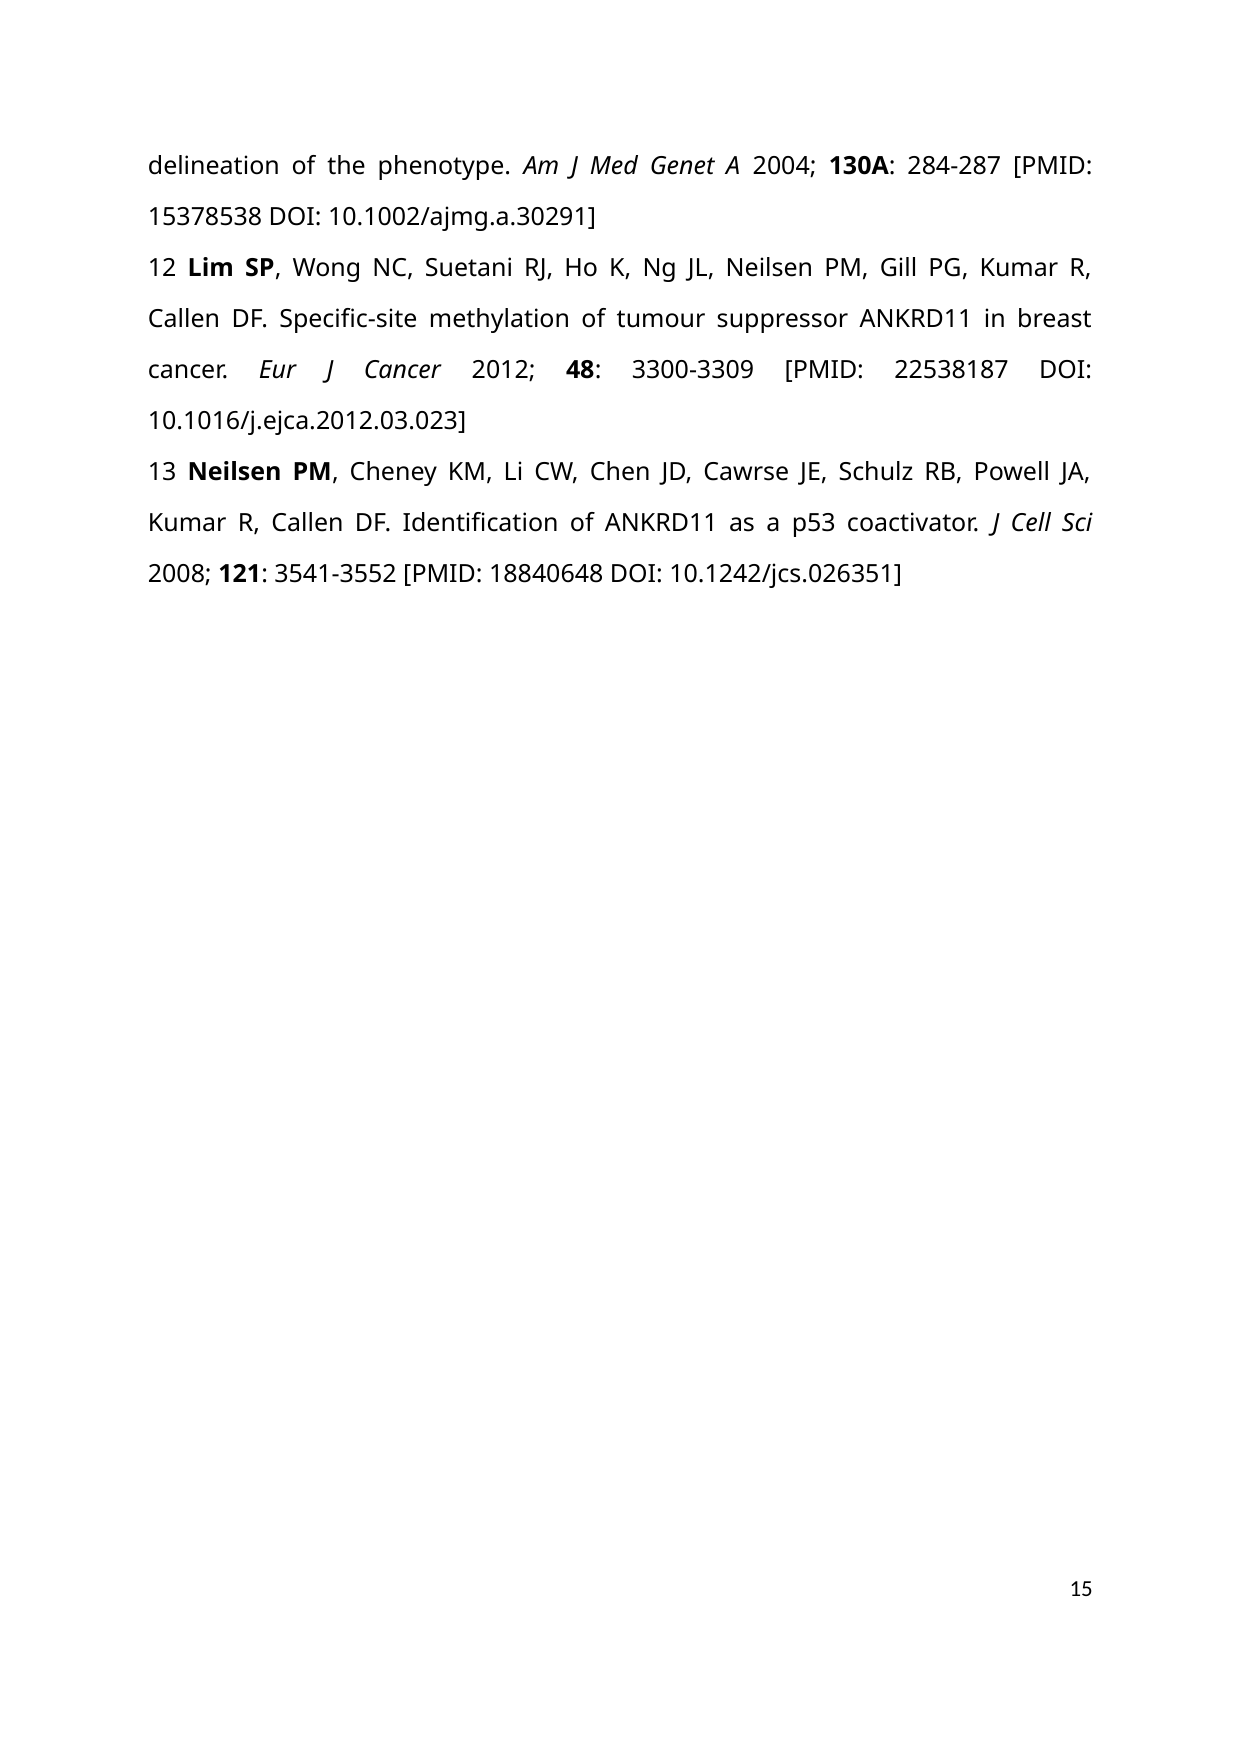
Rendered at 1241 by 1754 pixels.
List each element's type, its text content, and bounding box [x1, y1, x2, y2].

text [148, 148, 1092, 233]
text 13 Neilsen PM, Cheney KM, Li CW, Chen JD, Cawrse JE, Schulz RB, Powell JA, Kumar R, Callen DF. Identification of ANKRD11 as a p53 coactivator. J Cell Sci 2008; 121: 3541-3552 [PMID: 18840648 DOI: 10.1242/jcs.026351] [148, 454, 1092, 590]
text 12 Lim SP, Wong NC, Suetani RJ, Ho K, Ng JL, Neilsen PM, Gill PG, Kumar R, Callen DF. Specific-site methylation of tumour suppressor ANKRD11 in breast cancer. Eur J Cancer 2012; 48: 3300-3309 [PMID: 22538187 DOI: 10.1016/j.ejca.2012.03.023] [148, 250, 1092, 437]
